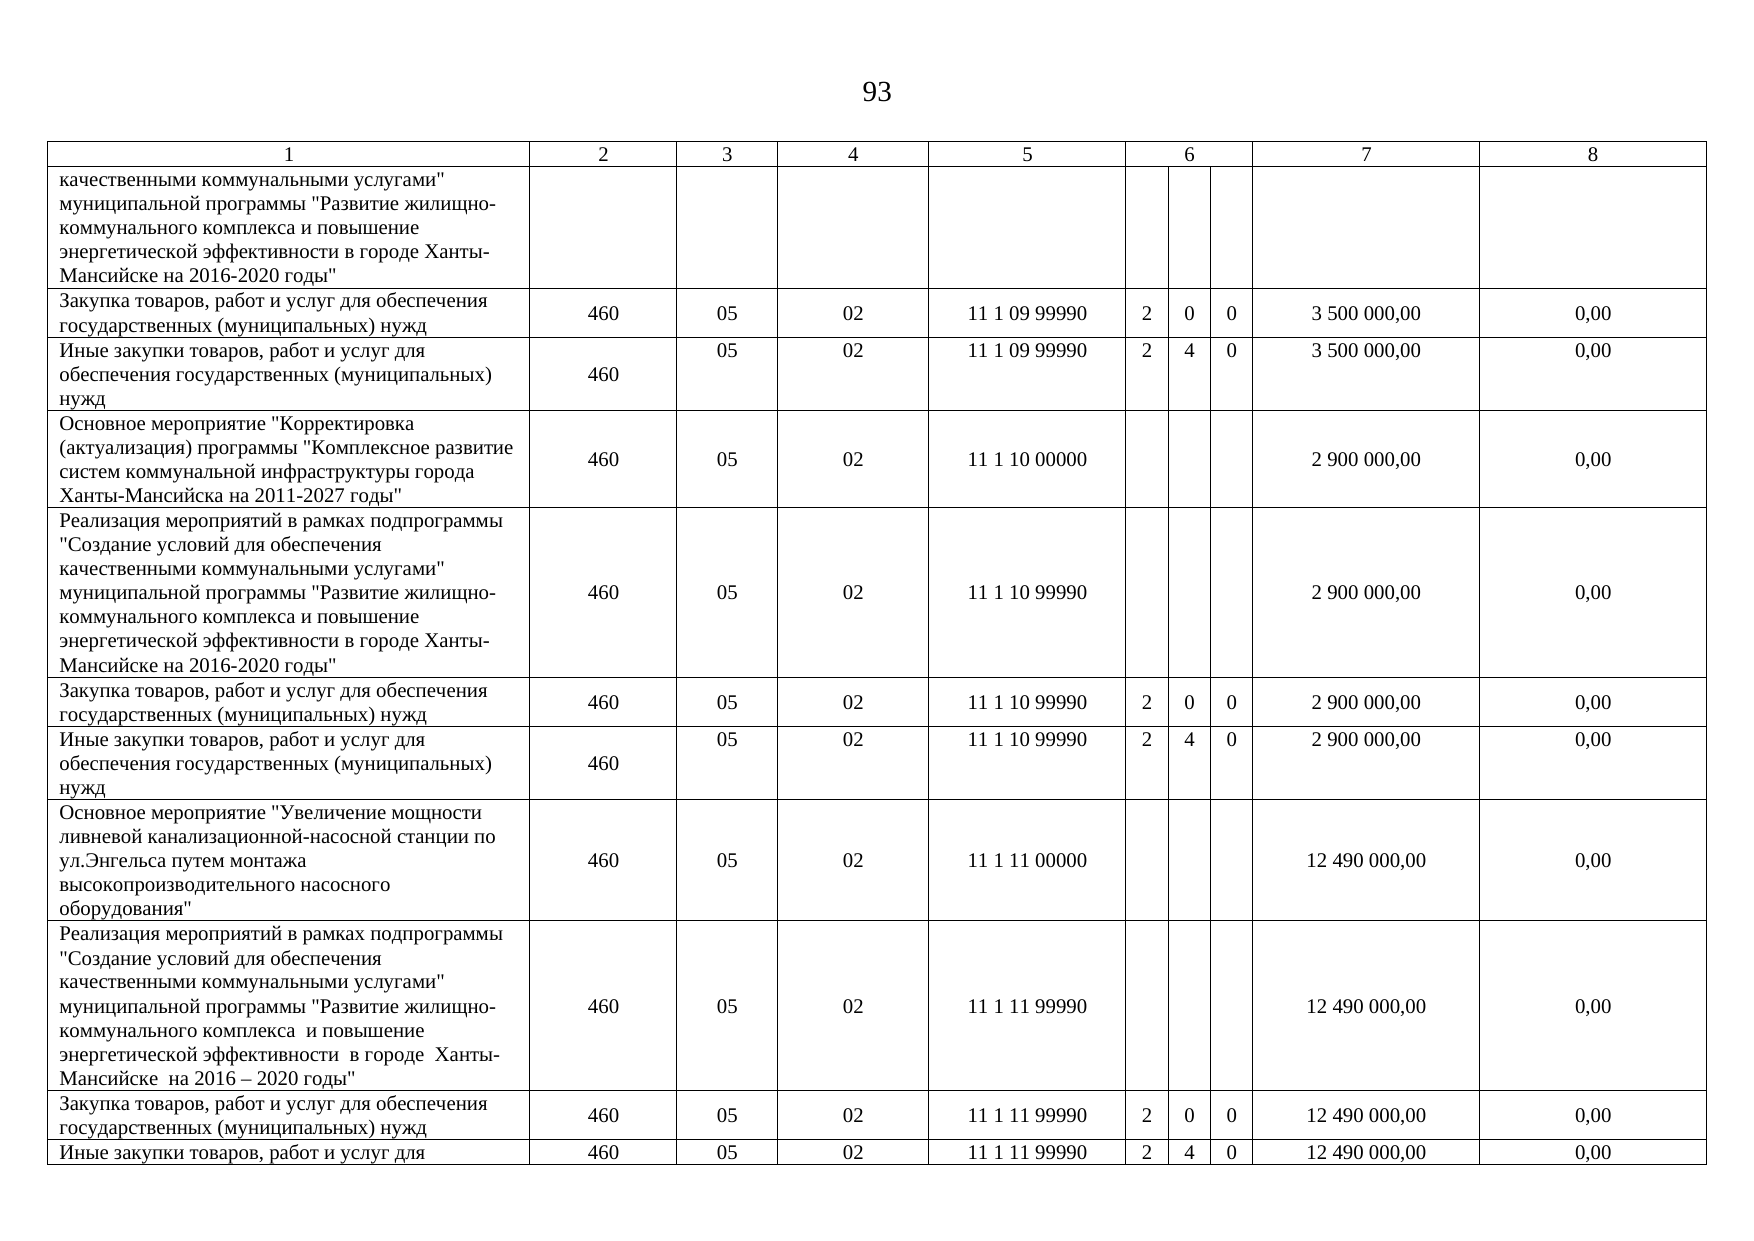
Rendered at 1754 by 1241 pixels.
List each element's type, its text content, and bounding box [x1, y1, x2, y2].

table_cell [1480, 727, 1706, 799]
table_header 4 [778, 142, 928, 166]
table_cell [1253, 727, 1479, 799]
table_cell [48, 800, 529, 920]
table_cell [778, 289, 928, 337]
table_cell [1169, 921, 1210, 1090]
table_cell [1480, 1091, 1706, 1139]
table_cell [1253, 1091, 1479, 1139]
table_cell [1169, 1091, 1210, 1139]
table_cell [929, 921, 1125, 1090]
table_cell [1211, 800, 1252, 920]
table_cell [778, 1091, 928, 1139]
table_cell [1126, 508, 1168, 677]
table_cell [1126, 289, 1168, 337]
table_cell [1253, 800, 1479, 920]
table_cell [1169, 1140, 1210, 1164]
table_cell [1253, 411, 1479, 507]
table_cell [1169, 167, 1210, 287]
table_header 6 [1126, 142, 1252, 166]
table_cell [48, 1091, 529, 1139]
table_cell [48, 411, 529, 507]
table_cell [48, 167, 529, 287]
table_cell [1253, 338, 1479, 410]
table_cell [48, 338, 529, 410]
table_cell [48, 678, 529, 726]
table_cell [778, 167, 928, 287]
table_header 7 [1253, 142, 1479, 166]
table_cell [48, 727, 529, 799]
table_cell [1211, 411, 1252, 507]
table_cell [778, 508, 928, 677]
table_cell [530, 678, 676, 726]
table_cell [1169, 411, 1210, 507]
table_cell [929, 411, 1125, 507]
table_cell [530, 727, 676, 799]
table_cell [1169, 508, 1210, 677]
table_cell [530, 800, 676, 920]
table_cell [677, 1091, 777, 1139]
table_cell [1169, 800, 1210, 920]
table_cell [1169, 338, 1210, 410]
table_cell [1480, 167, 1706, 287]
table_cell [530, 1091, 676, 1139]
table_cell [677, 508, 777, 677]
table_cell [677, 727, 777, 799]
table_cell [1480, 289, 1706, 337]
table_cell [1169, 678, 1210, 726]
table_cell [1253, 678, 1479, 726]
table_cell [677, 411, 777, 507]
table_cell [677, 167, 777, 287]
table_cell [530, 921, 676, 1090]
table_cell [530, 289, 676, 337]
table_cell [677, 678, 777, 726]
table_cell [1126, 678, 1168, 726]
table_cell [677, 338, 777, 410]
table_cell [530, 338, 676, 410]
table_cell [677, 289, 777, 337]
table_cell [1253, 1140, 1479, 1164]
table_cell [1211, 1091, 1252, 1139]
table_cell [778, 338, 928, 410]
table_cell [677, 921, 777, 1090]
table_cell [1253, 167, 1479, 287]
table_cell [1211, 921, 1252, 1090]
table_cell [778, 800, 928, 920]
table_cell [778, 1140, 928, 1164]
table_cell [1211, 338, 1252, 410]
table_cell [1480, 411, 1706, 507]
table_header 5 [929, 142, 1125, 166]
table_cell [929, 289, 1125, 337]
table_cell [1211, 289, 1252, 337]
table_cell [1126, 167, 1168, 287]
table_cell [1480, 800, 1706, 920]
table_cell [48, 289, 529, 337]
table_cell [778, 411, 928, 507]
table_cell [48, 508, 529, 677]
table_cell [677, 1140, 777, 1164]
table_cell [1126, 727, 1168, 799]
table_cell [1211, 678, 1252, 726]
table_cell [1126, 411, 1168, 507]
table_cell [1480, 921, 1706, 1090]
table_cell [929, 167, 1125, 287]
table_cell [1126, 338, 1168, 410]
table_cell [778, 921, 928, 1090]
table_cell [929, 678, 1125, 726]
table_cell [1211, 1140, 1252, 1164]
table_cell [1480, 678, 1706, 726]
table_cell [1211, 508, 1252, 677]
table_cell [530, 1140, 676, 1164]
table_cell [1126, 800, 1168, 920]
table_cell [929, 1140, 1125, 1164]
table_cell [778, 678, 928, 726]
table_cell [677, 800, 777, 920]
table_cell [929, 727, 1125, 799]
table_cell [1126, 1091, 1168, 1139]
table_header 1 [48, 142, 529, 166]
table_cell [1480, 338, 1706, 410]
table_header 2 [530, 142, 676, 166]
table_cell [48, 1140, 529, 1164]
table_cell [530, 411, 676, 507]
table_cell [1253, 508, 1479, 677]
table_header 8 [1480, 142, 1706, 166]
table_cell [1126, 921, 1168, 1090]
table_header 3 [677, 142, 777, 166]
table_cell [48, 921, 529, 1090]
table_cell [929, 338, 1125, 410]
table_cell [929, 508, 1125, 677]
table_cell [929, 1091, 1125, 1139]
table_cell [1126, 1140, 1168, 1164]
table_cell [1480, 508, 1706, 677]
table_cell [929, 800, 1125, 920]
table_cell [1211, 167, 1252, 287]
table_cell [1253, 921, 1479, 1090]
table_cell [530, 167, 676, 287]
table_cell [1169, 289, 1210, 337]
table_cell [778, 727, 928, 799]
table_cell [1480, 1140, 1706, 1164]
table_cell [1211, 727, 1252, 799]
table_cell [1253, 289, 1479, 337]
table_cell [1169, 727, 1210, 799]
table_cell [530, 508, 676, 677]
